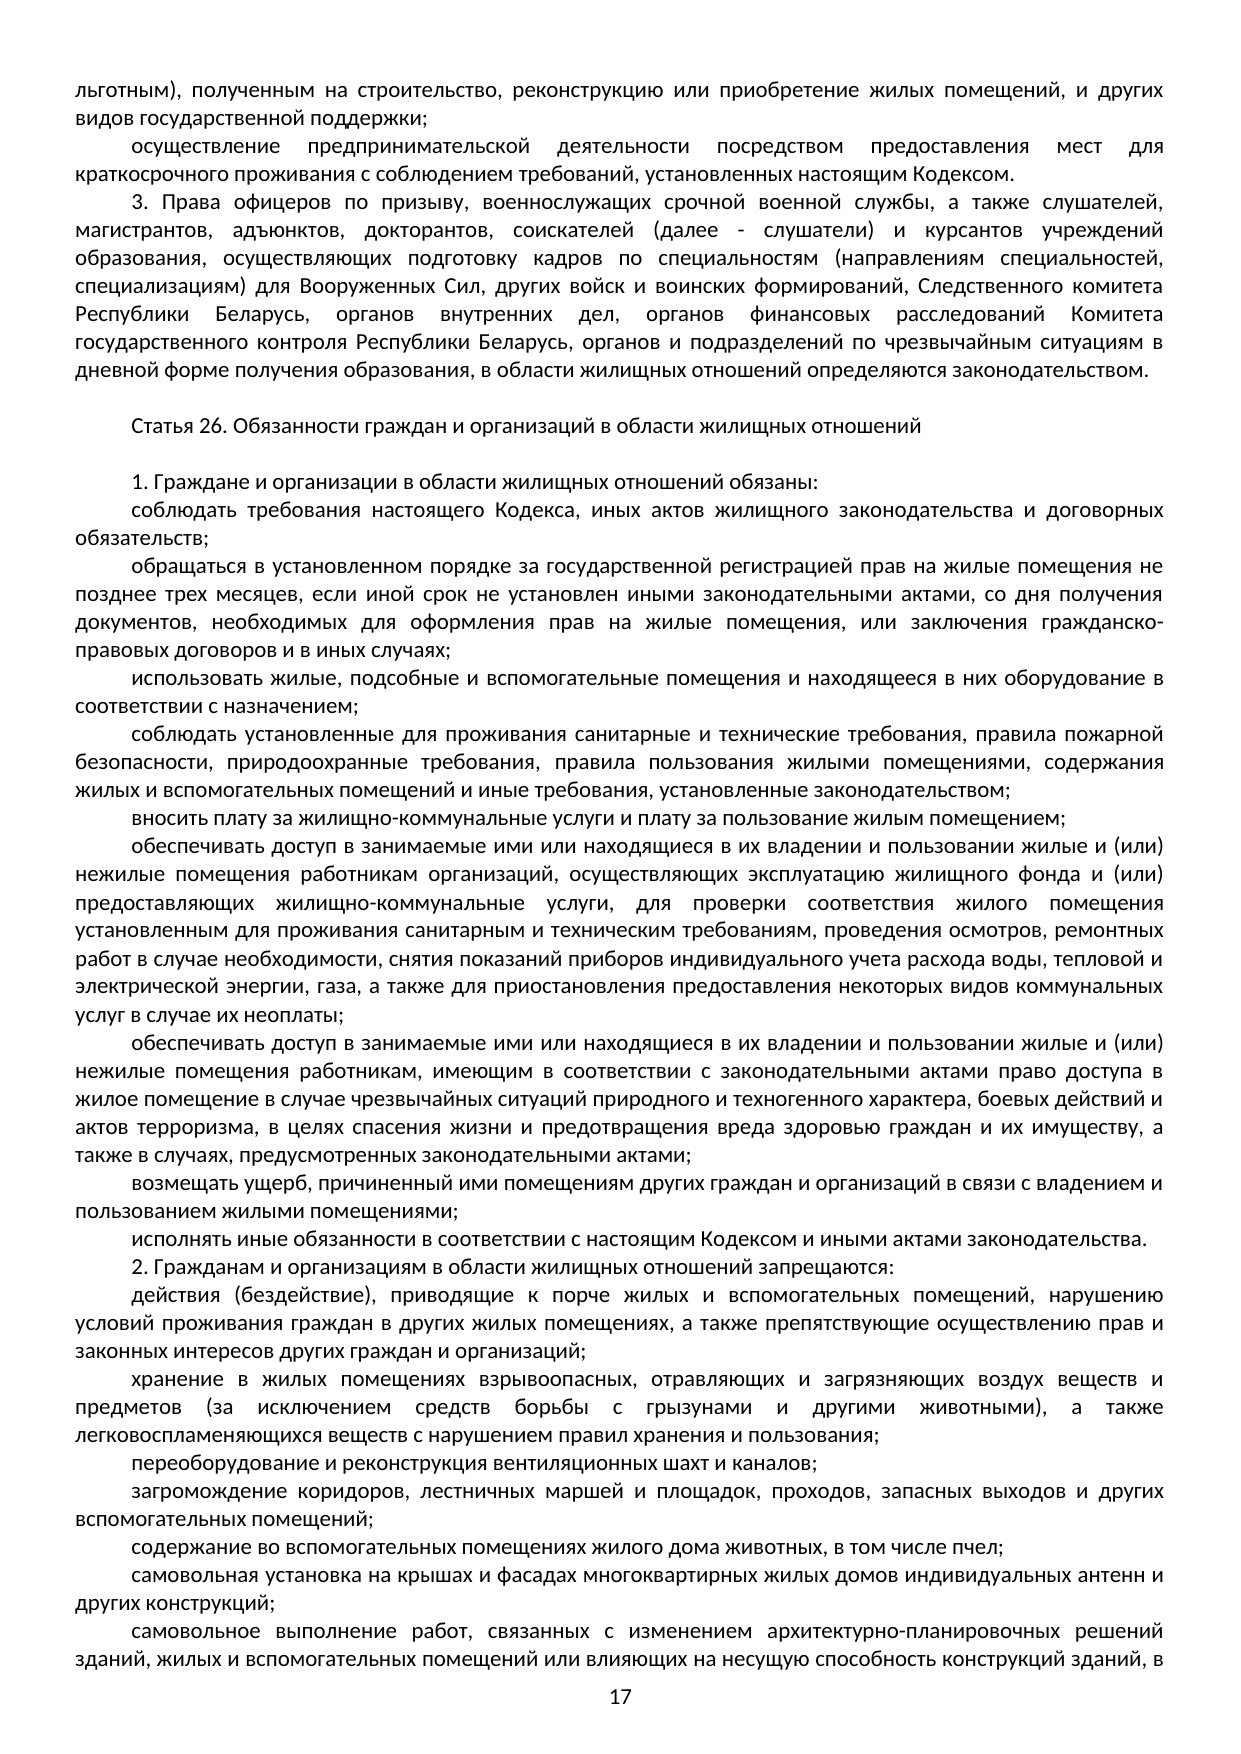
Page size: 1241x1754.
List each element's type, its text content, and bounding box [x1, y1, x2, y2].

text вносить плату за жилищно-коммунальные услуги и плату за пользование жилым помещением; [75, 803, 1165, 832]
text соблюдать установленные для проживания санитарные и технические требования, правила пожарной безопасности, природоохранные требования, правила пользования жилыми помещениями, содержания жилых и вспомогательных помещений и иные требования, установленные законодательством; [75, 719, 1165, 803]
text обеспечивать доступ в занимаемые ими или находящиеся в их владении и пользовании жилые и (или) нежилые помещения работникам, имеющим в соответствии с законодательными актами право доступа в жилое помещение в случае чрезвычайных ситуаций природного и техногенного характера, боевых действий и актов терроризма, в целях спасения жизни и предотвращения вреда здоровью граждан и их имуществу, а также в случаях, предусмотренных законодательными актами; [75, 1028, 1165, 1168]
text 2. Гражданам и организациям в области жилищных отношений запрещаются: [75, 1252, 1165, 1280]
text переоборудование и реконструкция вентиляционных шахт и каналов; [75, 1448, 1165, 1476]
text осуществление предпринимательской деятельности посредством предоставления мест для краткосрочного проживания с соблюдением требований, установленных настоящим Кодексом. [75, 131, 1165, 187]
text самовольная установка на крышах и фасадах многоквартирных жилых домов индивидуальных антенн и других конструкций; [75, 1560, 1165, 1616]
text соблюдать требования настоящего Кодекса, иных актов жилищного законодательства и договорных обязательств; [75, 495, 1165, 551]
text загромождение коридоров, лестничных маршей и площадок, проходов, запасных выходов и других вспомогательных помещений; [75, 1476, 1165, 1532]
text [75, 1616, 1165, 1672]
text Статья 26. Обязанности граждан и организаций в области жилищных отношений [75, 411, 1165, 439]
text возмещать ущерб, причиненный ими помещениям других граждан и организаций в связи с владением и пользованием жилыми помещениями; [75, 1168, 1165, 1224]
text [75, 75, 1165, 131]
text обращаться в установленном порядке за государственной регистрацией прав на жилые помещения не позднее трех месяцев, если иной срок не установлен иными законодательными актами, со дня получения документов, необходимых для оформления прав на жилые помещения, или заключения гражданско-правовых договоров и в иных случаях; [75, 551, 1165, 663]
text исполнять иные обязанности в соответствии с настоящим Кодексом и иными актами законодательства. [75, 1224, 1165, 1252]
text содержание во вспомогательных помещениях жилого дома животных, в том числе пчел; [75, 1532, 1165, 1560]
text хранение в жилых помещениях взрывоопасных, отравляющих и загрязняющих воздух веществ и предметов (за исключением средств борьбы с грызунами и другими животными), а также легковоспламеняющихся веществ с нарушением правил хранения и пользования; [75, 1364, 1165, 1448]
text 1. Граждане и организации в области жилищных отношений обязаны: [75, 467, 1165, 495]
text 3. Права офицеров по призыву, военнослужащих срочной военной службы, а также слушателей, магистрантов, адъюнктов, докторантов, соискателей (далее - слушатели) и курсантов учреждений образования, осуществляющих подготовку кадров по специальностям (направлениям специальностей, специализациям) для Вооруженных Сил, других войск и воинских формирований, Следственного комитета Республики Беларусь, органов внутренних дел, органов финансовых расследований Комитета государственного контроля Республики Беларусь, органов и подразделений по чрезвычайным ситуациям в дневной форме получения образования, в области жилищных отношений определяются законодательством. [75, 187, 1165, 383]
text действия (бездействие), приводящие к порче жилых и вспомогательных помещений, нарушению условий проживания граждан в других жилых помещениях, а также препятствующие осуществлению прав и законных интересов других граждан и организаций; [75, 1280, 1165, 1364]
text использовать жилые, подсобные и вспомогательные помещения и находящееся в них оборудование в соответствии с назначением; [75, 663, 1165, 719]
text обеспечивать доступ в занимаемые ими или находящиеся в их владении и пользовании жилые и (или) нежилые помещения работникам организаций, осуществляющих эксплуатацию жилищного фонда и (или) предоставляющих жилищно-коммунальные услуги, для проверки соответствия жилого помещения установленным для проживания санитарным и техническим требованиям, проведения осмотров, ремонтных работ в случае необходимости, снятия показаний приборов индивидуального учета расхода воды, тепловой и электрической энергии, газа, а также для приостановления предоставления некоторых видов коммунальных услуг в случае их неоплаты; [75, 832, 1165, 1028]
